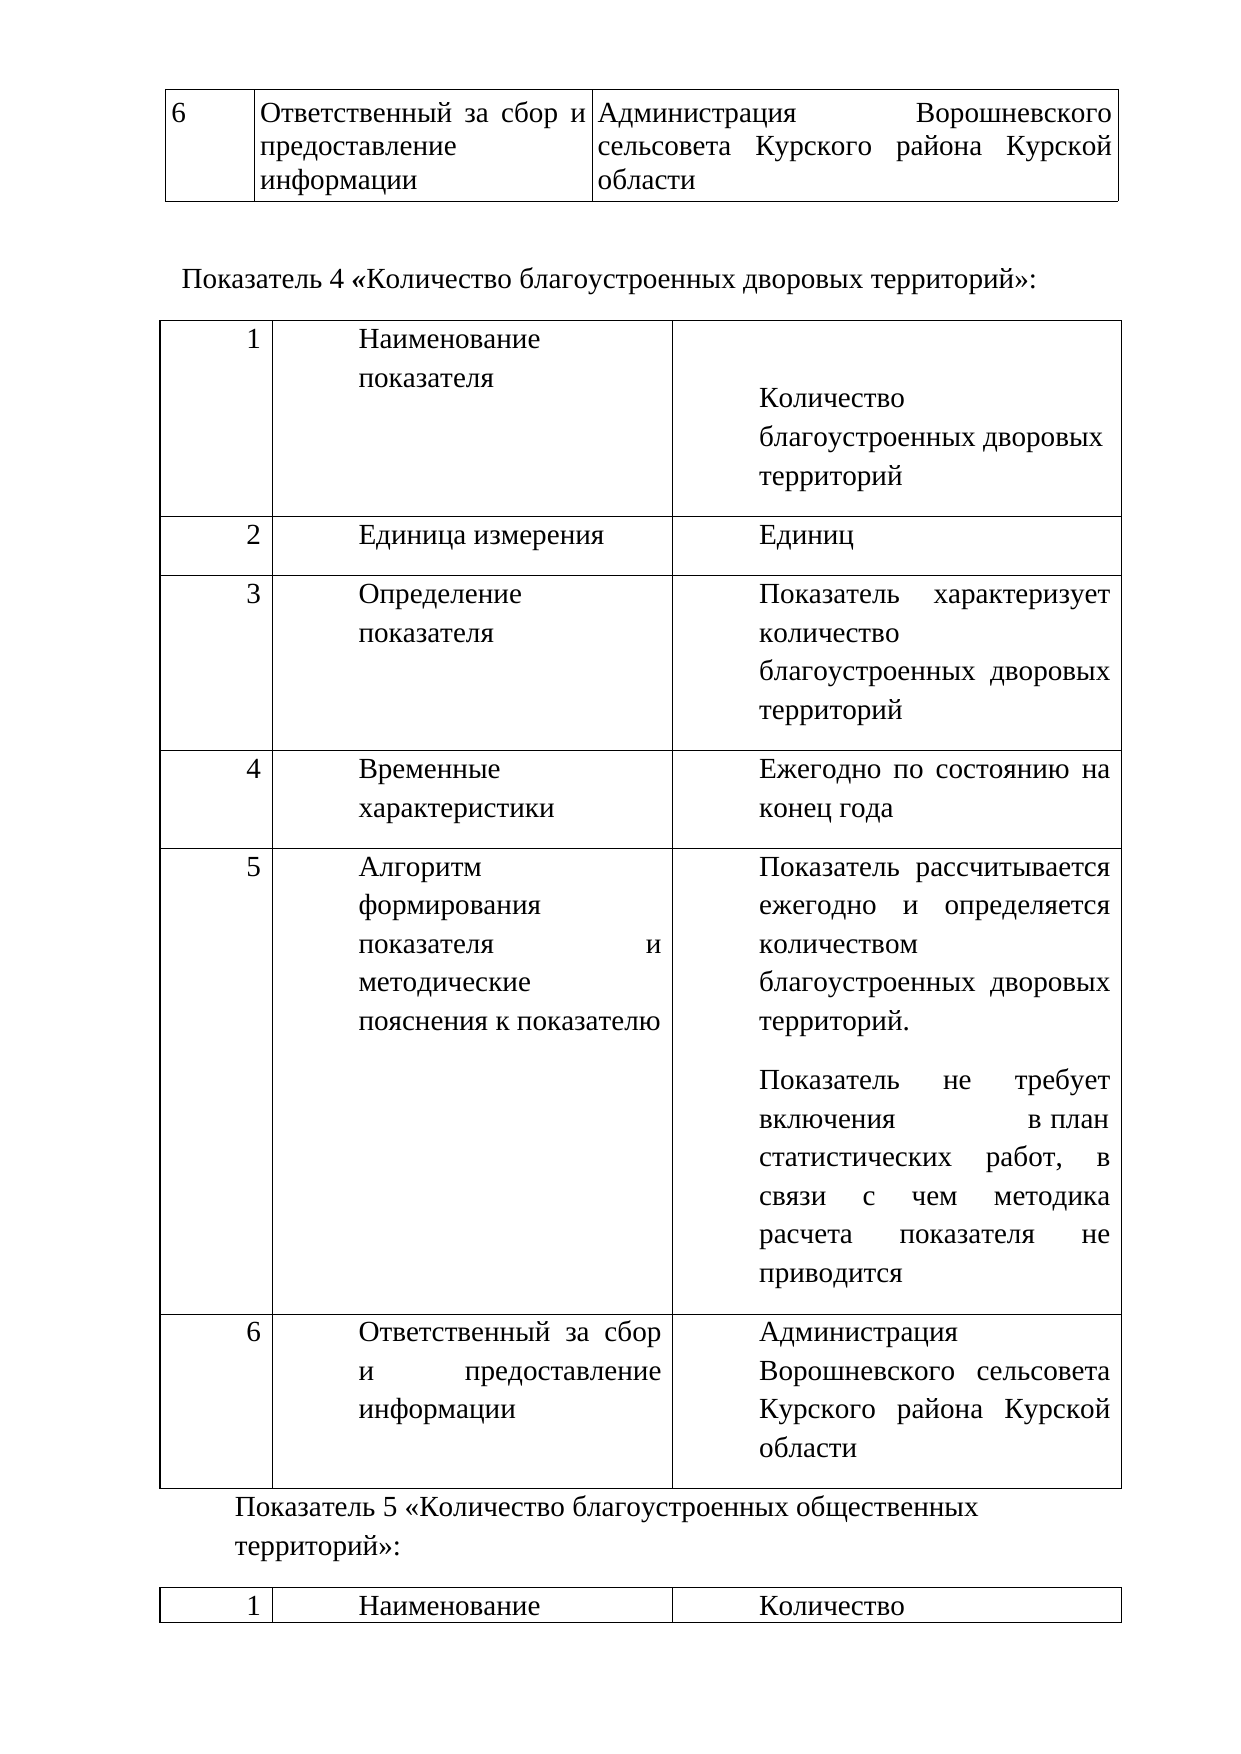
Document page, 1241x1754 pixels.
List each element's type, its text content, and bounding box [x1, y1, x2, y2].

table_cell Ответственный за сбор и предоставление информации [273, 1315, 672, 1488]
text Показатель 4 «Количество благоустроенных дворовых территорий»: [159, 261, 1122, 294]
table_cell Определение показателя [273, 576, 672, 750]
table_cell Показатель характеризует количество благоустроенных дворовых территорий [673, 576, 1121, 750]
text Показатель 5 «Количество благоустроенных общественных территорий»: [234, 1489, 1122, 1561]
table_cell Ежегодно по состоянию на конец года [673, 751, 1121, 848]
table_cell Временные характеристики [273, 751, 672, 848]
table_header 1 [161, 1588, 272, 1622]
table_header Наименование показателя [273, 321, 672, 516]
table_cell 6 [166, 90, 254, 201]
table_cell Алгоритм формирования показателя и методические пояснения к показателю [273, 849, 672, 1313]
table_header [673, 1588, 1121, 1622]
table_cell 2 [161, 517, 272, 575]
table_cell Администрация Ворошневского сельсовета Курского района Курской области [673, 1315, 1121, 1488]
table_header Количество благоустроенных дворовых территорий [673, 321, 1121, 516]
table_cell 6 [161, 1315, 272, 1488]
table_cell 4 [161, 751, 272, 848]
table_cell Единиц [673, 517, 1121, 575]
table_cell Администрация Ворошневского сельсовета Курского района Курской области [593, 90, 1118, 201]
table_cell 5 [161, 849, 272, 1313]
table_cell Единица измерения [273, 517, 672, 575]
table_cell Показатель рассчитывается ежегодно и определяется количеством благоустроенных дворовых территорий. Показатель не требует включения в план статистических работ, в связи с чем методика расчета показателя не приводится [673, 849, 1121, 1313]
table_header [273, 1588, 672, 1622]
table_cell Ответственный за сбор и предоставление информации [255, 90, 592, 201]
table_cell 3 [161, 576, 272, 750]
table_header 1 [161, 321, 272, 516]
